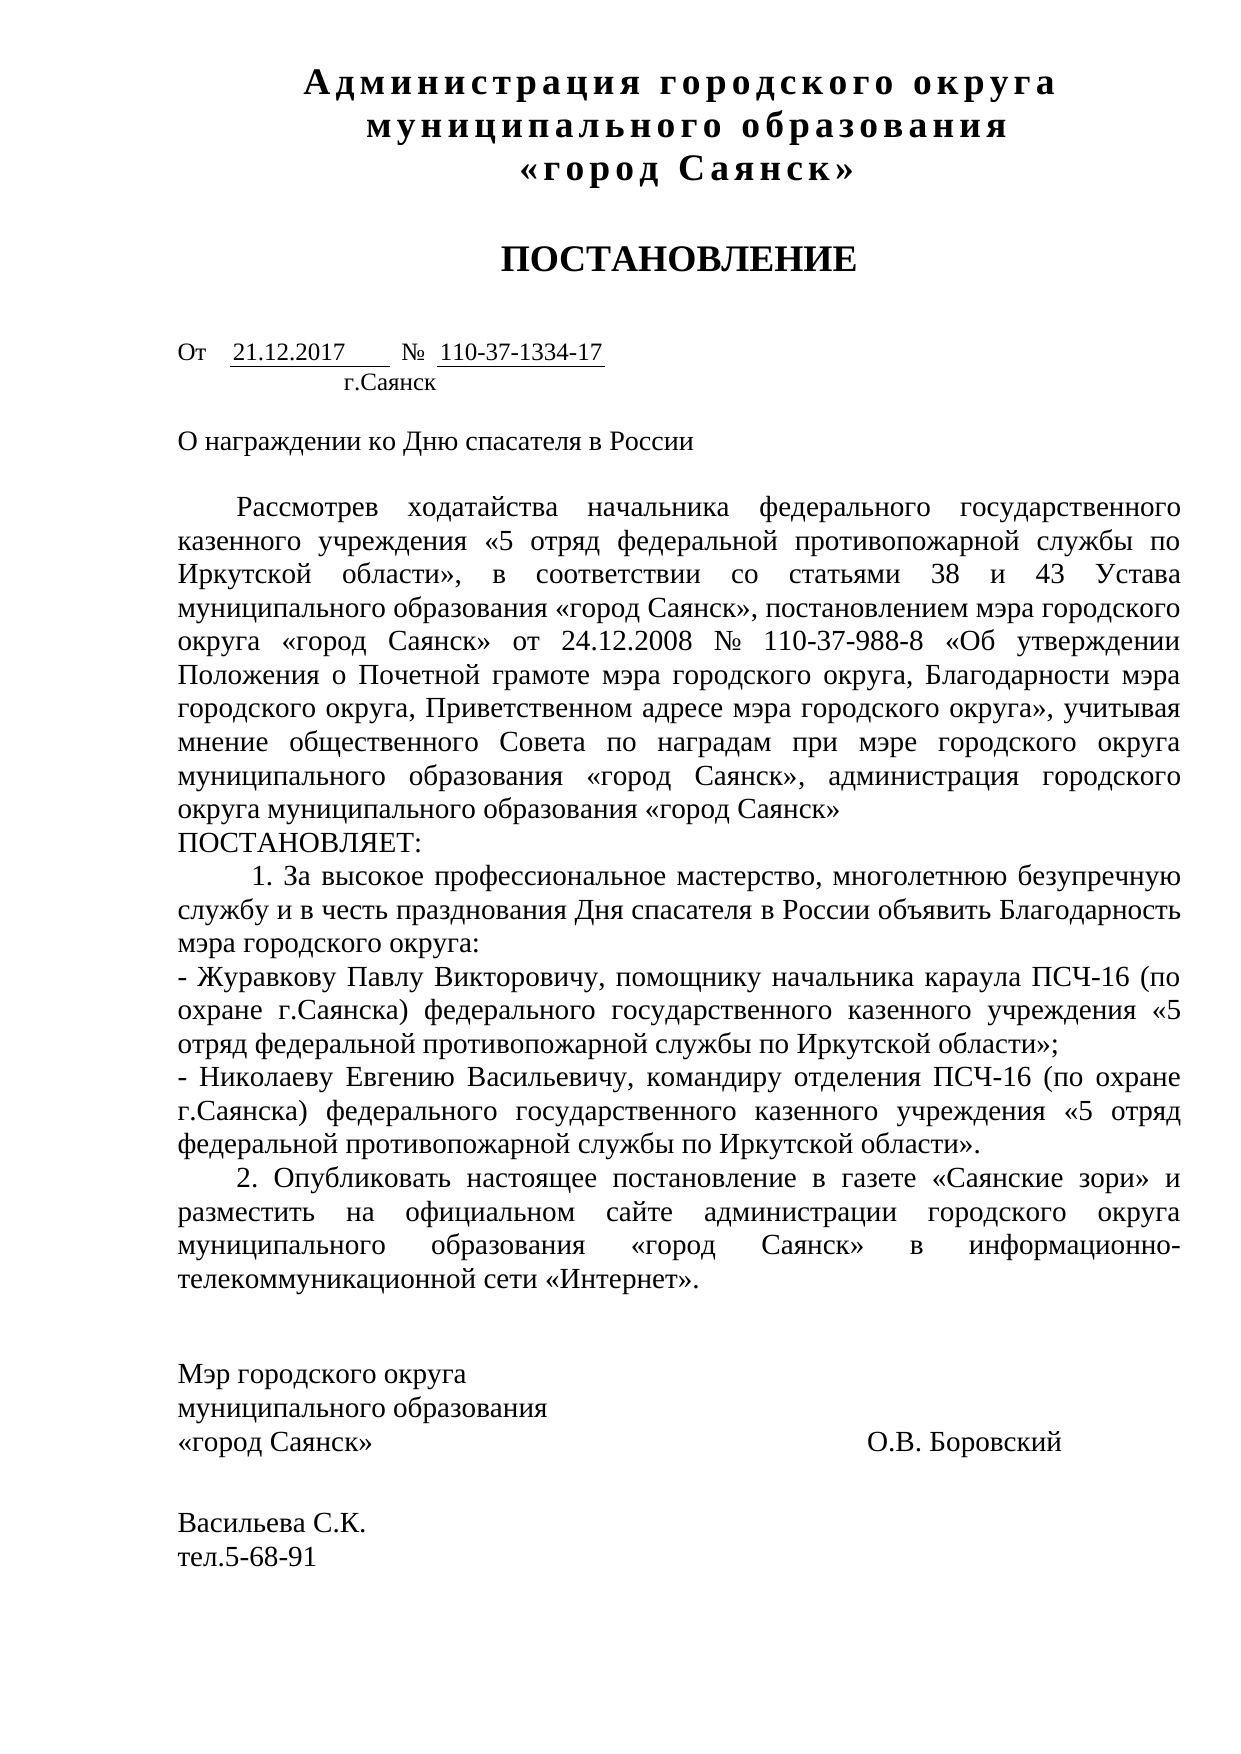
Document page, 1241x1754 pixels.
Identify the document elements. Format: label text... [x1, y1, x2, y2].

text ПОСТАНОВЛЯЕТ: [177, 825, 1181, 858]
table_header От [174, 337, 230, 366]
text Мэр городского округа [177, 1357, 1181, 1390]
text муниципального образования [177, 1390, 1181, 1424]
table_header 110-37-1334-17 [437, 337, 605, 366]
table_cell г.Саянск [174, 366, 605, 396]
text «город Саянск» О.В. Боровский [177, 1424, 1181, 1457]
table_header 21.12.2017 [230, 337, 390, 366]
title «город Саянск» [177, 145, 1181, 188]
subtitle ПОСТАНОВЛЕНИЕ [177, 237, 1181, 280]
text Васильева С.К. [177, 1505, 1181, 1539]
title Администрация городского округа [177, 59, 1181, 102]
text - Журавкову Павлу Викторовичу, помощнику начальника караула ПСЧ-16 (по охране г.Саянска) федерального государственного казенного учреждения «5 отряд федеральной противопожарной службы по Иркутской области»; [177, 959, 1181, 1059]
title муниципального образования [177, 102, 1181, 145]
text - Николаеву Евгению Васильевичу, командиру отделения ПСЧ-16 (по охране г.Саянска) федерального государственного казенного учреждения «5 отряд федеральной противопожарной службы по Иркутской области». [177, 1059, 1181, 1160]
text тел.5-68-91 [177, 1539, 1181, 1572]
text Рассмотрев ходатайства начальника федерального государственного казенного учреждения «5 отряд федеральной противопожарной службы по Иркутской области», в соответствии со статьями 38 и 43 Устава муниципального образования «город Саянск», постановлением мэра городского округа «город Саянск» от 24.12.2008 № 110-37-988-8 «Об утверждении Положения о Почетной грамоте мэра городского округа, Благодарности мэра городского округа, Приветственном адресе мэра городского округа», учитывая мнение общественного Совета по наградам при мэре городского округа муниципального образования «город Саянск», администрация городского округа муниципального образования «город Саянск» [177, 489, 1181, 825]
text О награждении ко Дню спасателя в России [177, 424, 1181, 457]
text 2. Опубликовать настоящее постановление в газете «Саянские зори» и разместить на официальном сайте администрации городского округа муниципального образования «город Саянск» в информационно-телекоммуникационной сети «Интернет». [177, 1160, 1181, 1294]
table_header № [390, 337, 437, 366]
text 1. За высокое профессиональное мастерство, многолетнюю безупречную службу и в честь празднования Дня спасателя в России объявить Благодарность мэра городского округа: [177, 858, 1181, 959]
